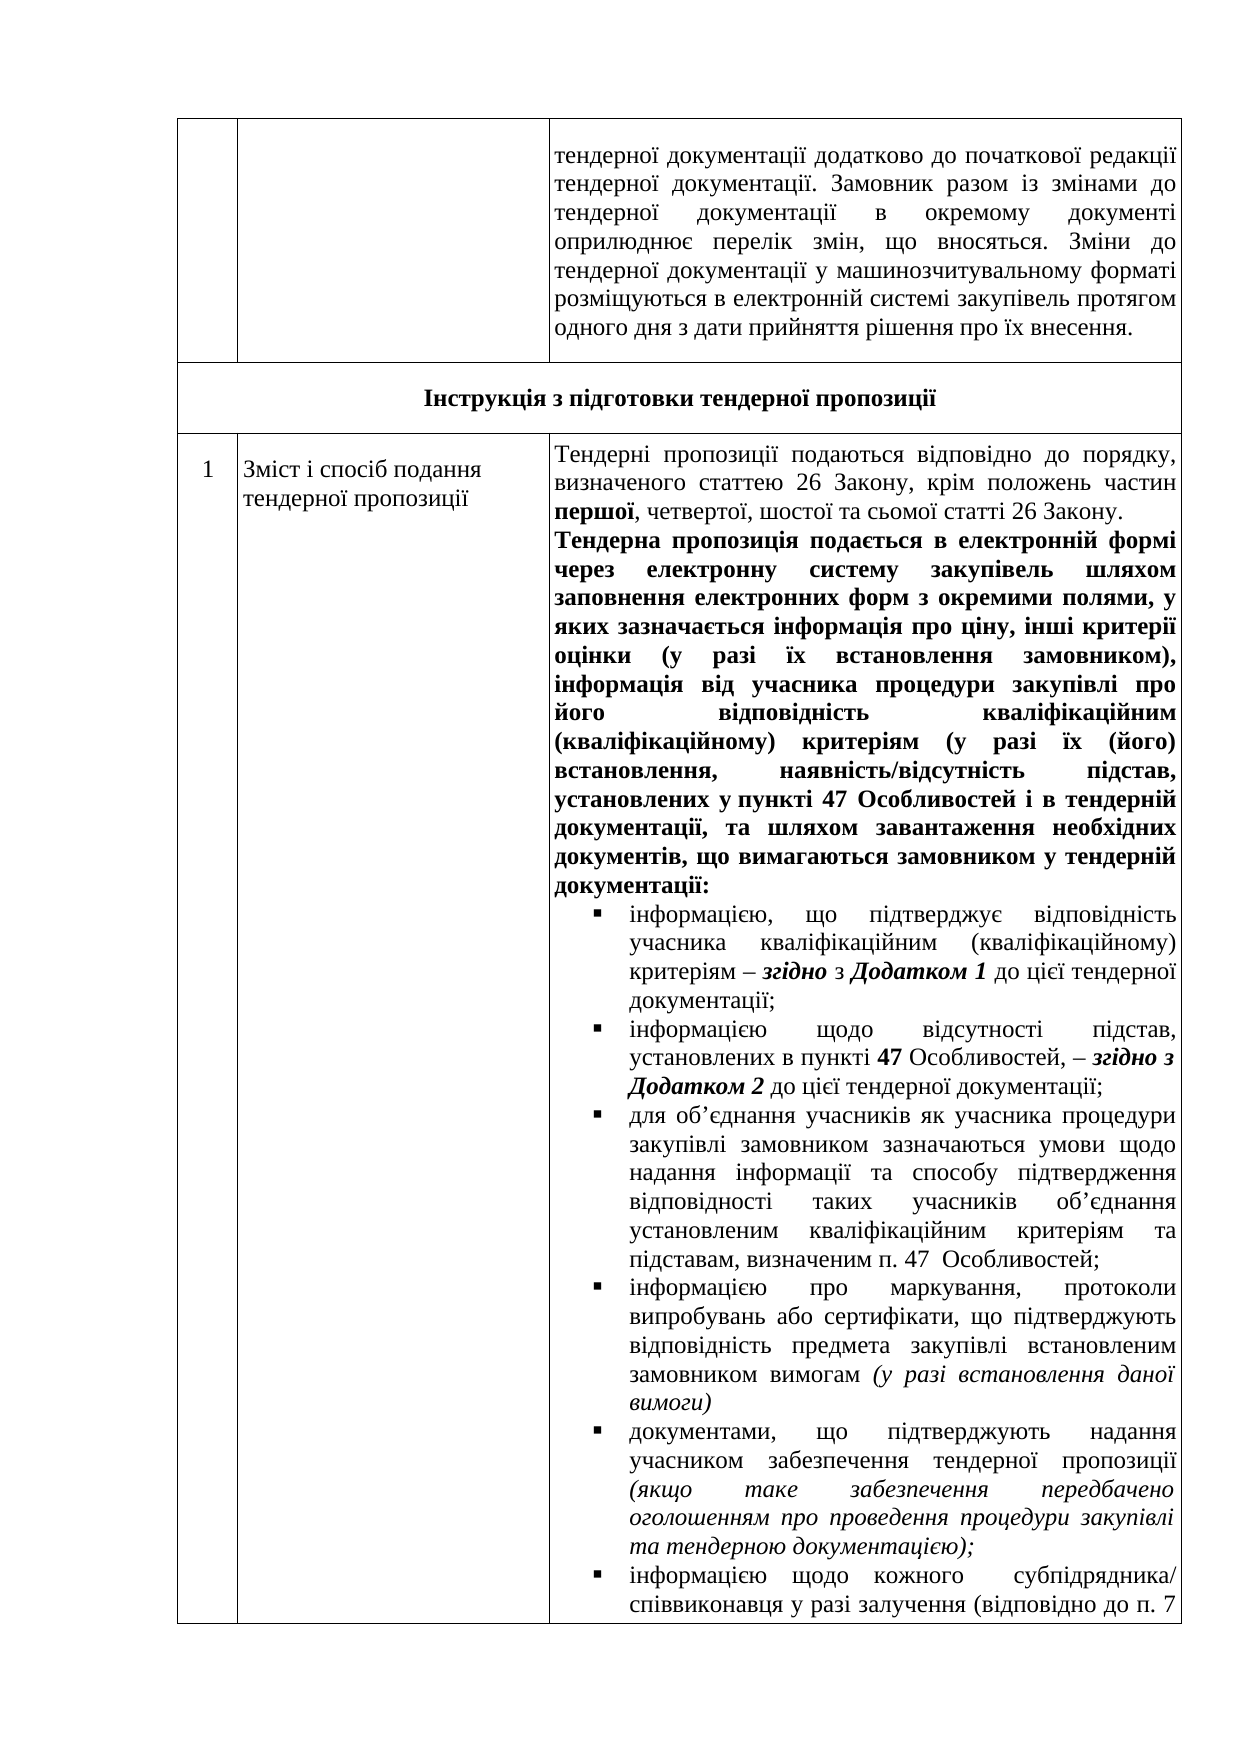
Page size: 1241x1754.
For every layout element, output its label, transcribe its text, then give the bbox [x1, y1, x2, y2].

table_cell 2 [178, 119, 237, 362]
table_cell Інструкція з підготовки тендерної пропозиції [178, 363, 1181, 433]
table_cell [238, 119, 549, 362]
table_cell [238, 434, 549, 1622]
table_cell 1 [178, 434, 237, 1622]
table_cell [550, 119, 1181, 362]
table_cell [550, 434, 1181, 1622]
